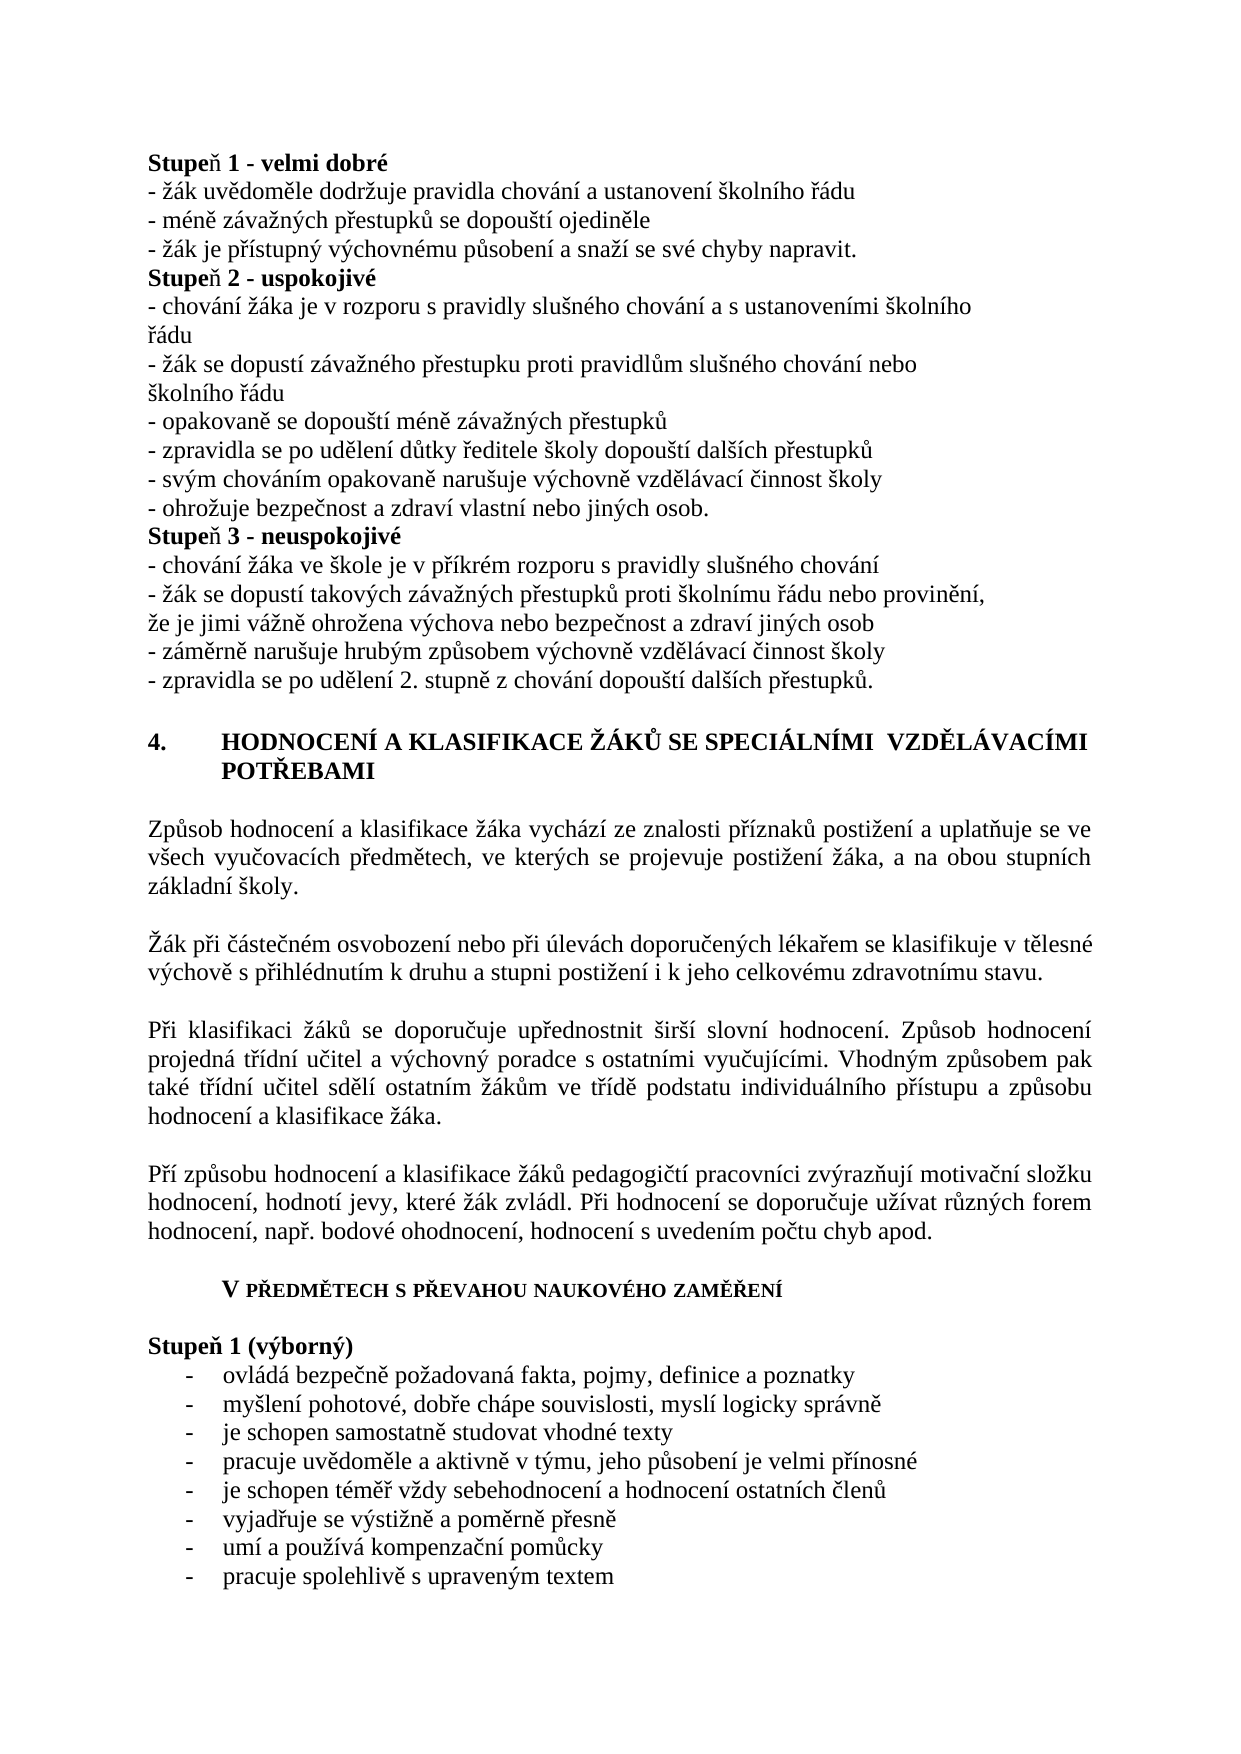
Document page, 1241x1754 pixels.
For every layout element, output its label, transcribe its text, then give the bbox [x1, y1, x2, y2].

text - chování žáka je v rozporu s pravidly slušného chování a s ustanoveními školního [148, 291, 1093, 320]
text Při klasifikaci žáků se doporučuje upřednostnit širší slovní hodnocení. Způsob hodnocení projedná třídní učitel a výchovný poradce s ostatními vyučujícími. Vhodným způsobem pak také třídní učitel sdělí ostatním žákům ve třídě podstatu individuálního přístupu a způsobu hodnocení a klasifikace žáka. [148, 1015, 1093, 1130]
text - svým chováním opakovaně narušuje výchovně vzdělávací činnost školy [148, 464, 1093, 493]
text - záměrně narušuje hrubým způsobem výchovně vzdělávací činnost školy [148, 636, 1093, 665]
text - žák uvědoměle dodržuje pravidla chování a ustanovení školního řádu [148, 176, 1093, 205]
text - zpravidla se po udělení 2. stupně z chování dopouští dalších přestupků. [148, 665, 1093, 694]
text - opakovaně se dopouští méně závažných přestupků [148, 406, 1093, 435]
list pracuje uvědoměle a aktivně v týmu, jeho působení je velmi přínosné [185, 1446, 1093, 1475]
subtitle V předmětech s převahou naukového zaměření [148, 1274, 1093, 1302]
text řádu [148, 320, 1093, 349]
text Stupeň 2 - uspokojivé [148, 263, 1093, 291]
text - žák se dopustí takových závažných přestupků proti školnímu řádu nebo provinění, [148, 579, 1093, 608]
list ovládá bezpečně požadovaná fakta, pojmy, definice a poznatky [185, 1360, 1093, 1389]
text - žák se dopustí závažného přestupku proti pravidlům slušného chování nebo [148, 349, 1093, 378]
list umí a používá kompenzační pomůcky [185, 1532, 1093, 1561]
text - zpravidla se po udělení důtky ředitele školy dopouští dalších přestupků [148, 435, 1093, 464]
list myšlení pohotové, dobře chápe souvislosti, myslí logicky správně [185, 1389, 1093, 1417]
text Pří způsobu hodnocení a klasifikace žáků pedagogičtí pracovníci zvýrazňují motivační složku hodnocení, hodnotí jevy, které žák zvládl. Při hodnocení se doporučuje užívat různých forem hodnocení, např. bodové ohodnocení, hodnocení s uvedením počtu chyb apod. [148, 1159, 1093, 1245]
list pracuje spolehlivě s upraveným textem [185, 1561, 1093, 1590]
text Stupeň 1 - velmi dobré [148, 148, 1093, 176]
text školního řádu [148, 378, 1093, 406]
text Žák při částečném osvobození nebo při úlevách doporučených lékařem se klasifikuje v tělesné výchově s přihlédnutím k druhu a stupni postižení i k jeho celkovému zdravotnímu stavu. [148, 929, 1093, 986]
list je schopen téměř vždy sebehodnocení a hodnocení ostatních členů [185, 1475, 1093, 1504]
text Stupeň 1 (výborný) [148, 1331, 1093, 1360]
list je schopen samostatně studovat vhodné texty [185, 1417, 1093, 1446]
subtitle 4. Hodnocení a klasifikace žáků se speciálními vzdělávacími potřebami [148, 727, 1093, 785]
text - ohrožuje bezpečnost a zdraví vlastní nebo jiných osob. [148, 493, 1093, 521]
text - méně závažných přestupků se dopouští ojediněle [148, 205, 1093, 234]
text Stupeň 3 - neuspokojivé [148, 521, 1093, 550]
text že je jimi vážně ohrožena výchova nebo bezpečnost a zdraví jiných osob [148, 608, 1093, 636]
text - chování žáka ve škole je v příkrém rozporu s pravidly slušného chování [148, 550, 1093, 579]
list vyjadřuje se výstižně a poměrně přesně [185, 1504, 1093, 1532]
text Způsob hodnocení a klasifikace žáka vychází ze znalosti příznaků postižení a uplatňuje se ve všech vyučovacích předmětech, ve kterých se projevuje postižení žáka, a na obou stupních základní školy. [148, 814, 1093, 900]
text - žák je přístupný výchovnému působení a snaží se své chyby napravit. [148, 234, 1093, 263]
